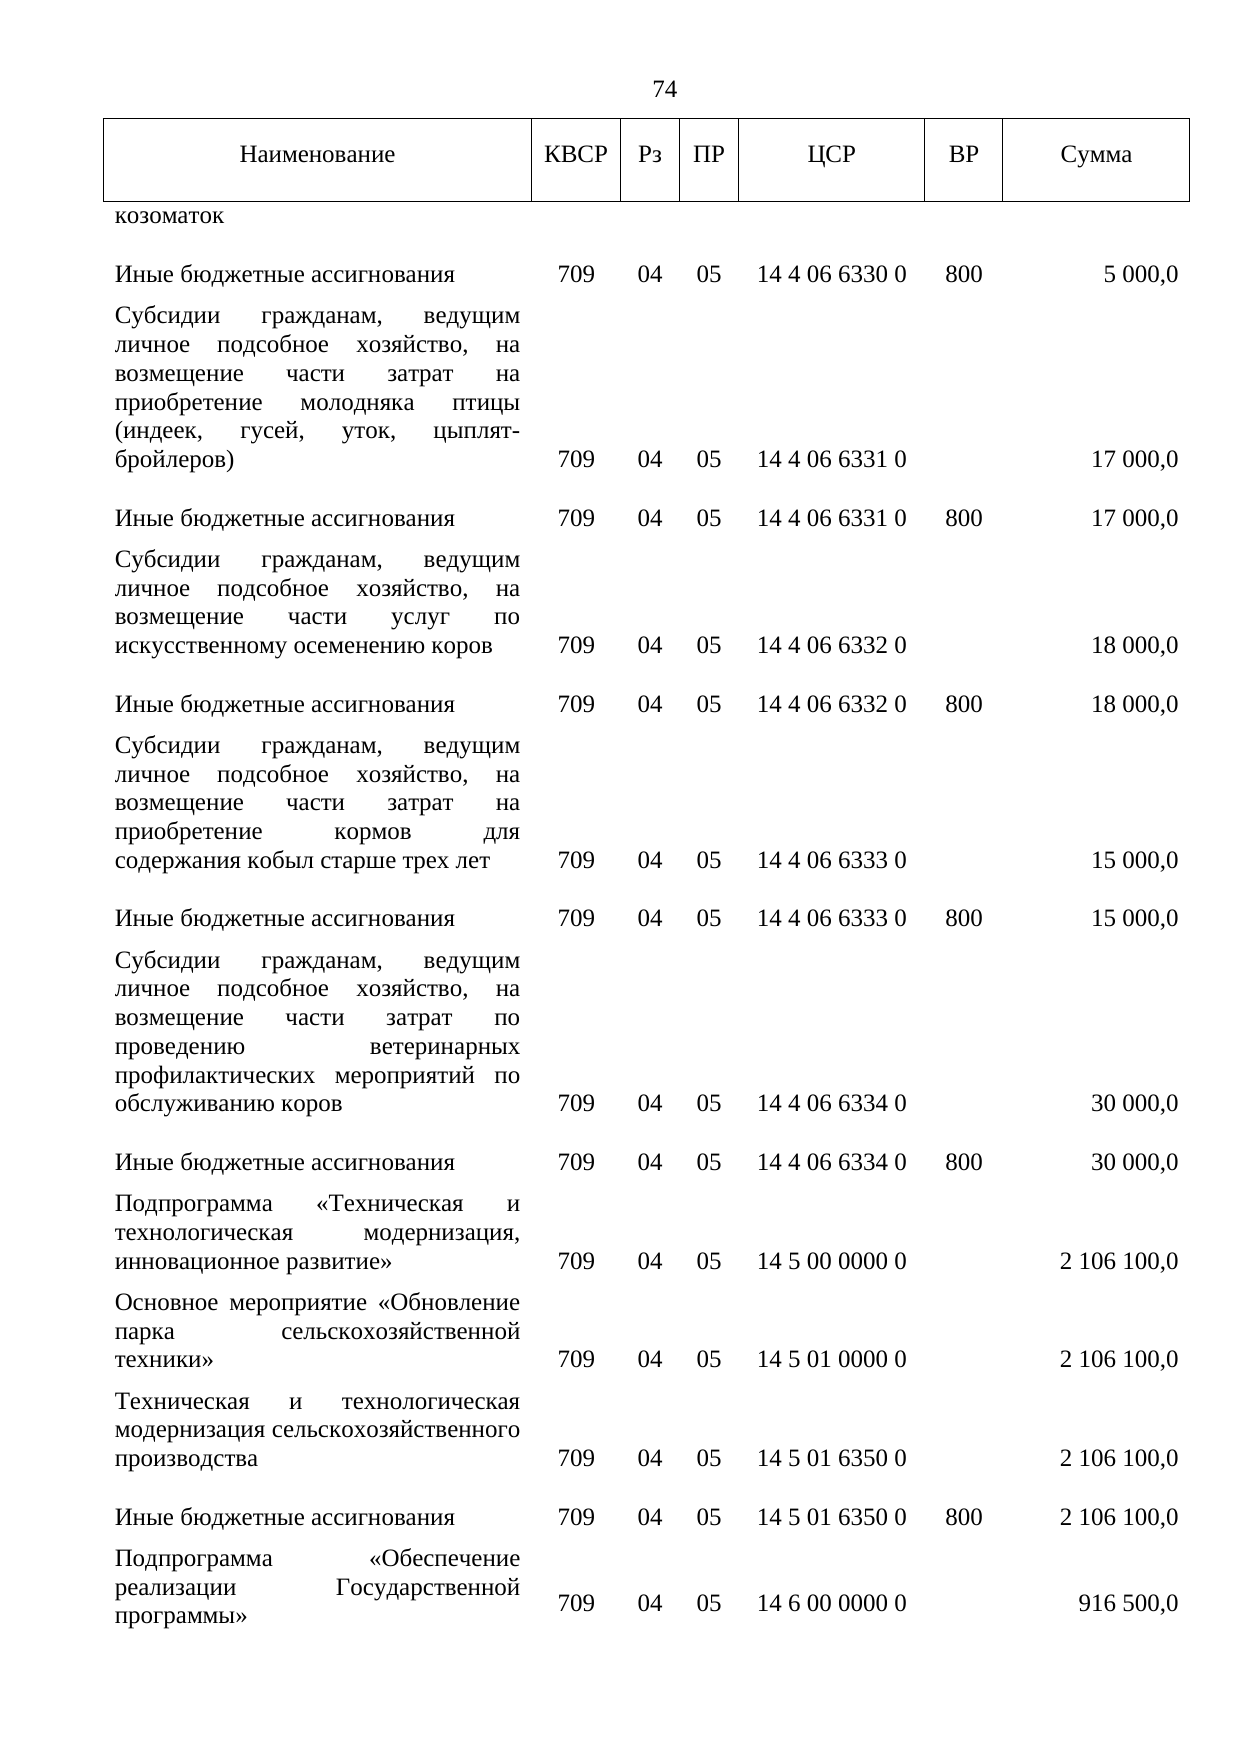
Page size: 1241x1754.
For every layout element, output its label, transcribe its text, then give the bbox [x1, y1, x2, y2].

table_header ПР [680, 119, 738, 201]
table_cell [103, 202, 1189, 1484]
table_header Наименование [104, 119, 531, 201]
table_header Сумма [1003, 119, 1189, 201]
table_header Рз [621, 119, 679, 201]
table_header ВР [925, 119, 1002, 201]
table_header ЦСР [739, 119, 924, 201]
table_header КВСР [532, 119, 620, 201]
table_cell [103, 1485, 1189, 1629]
